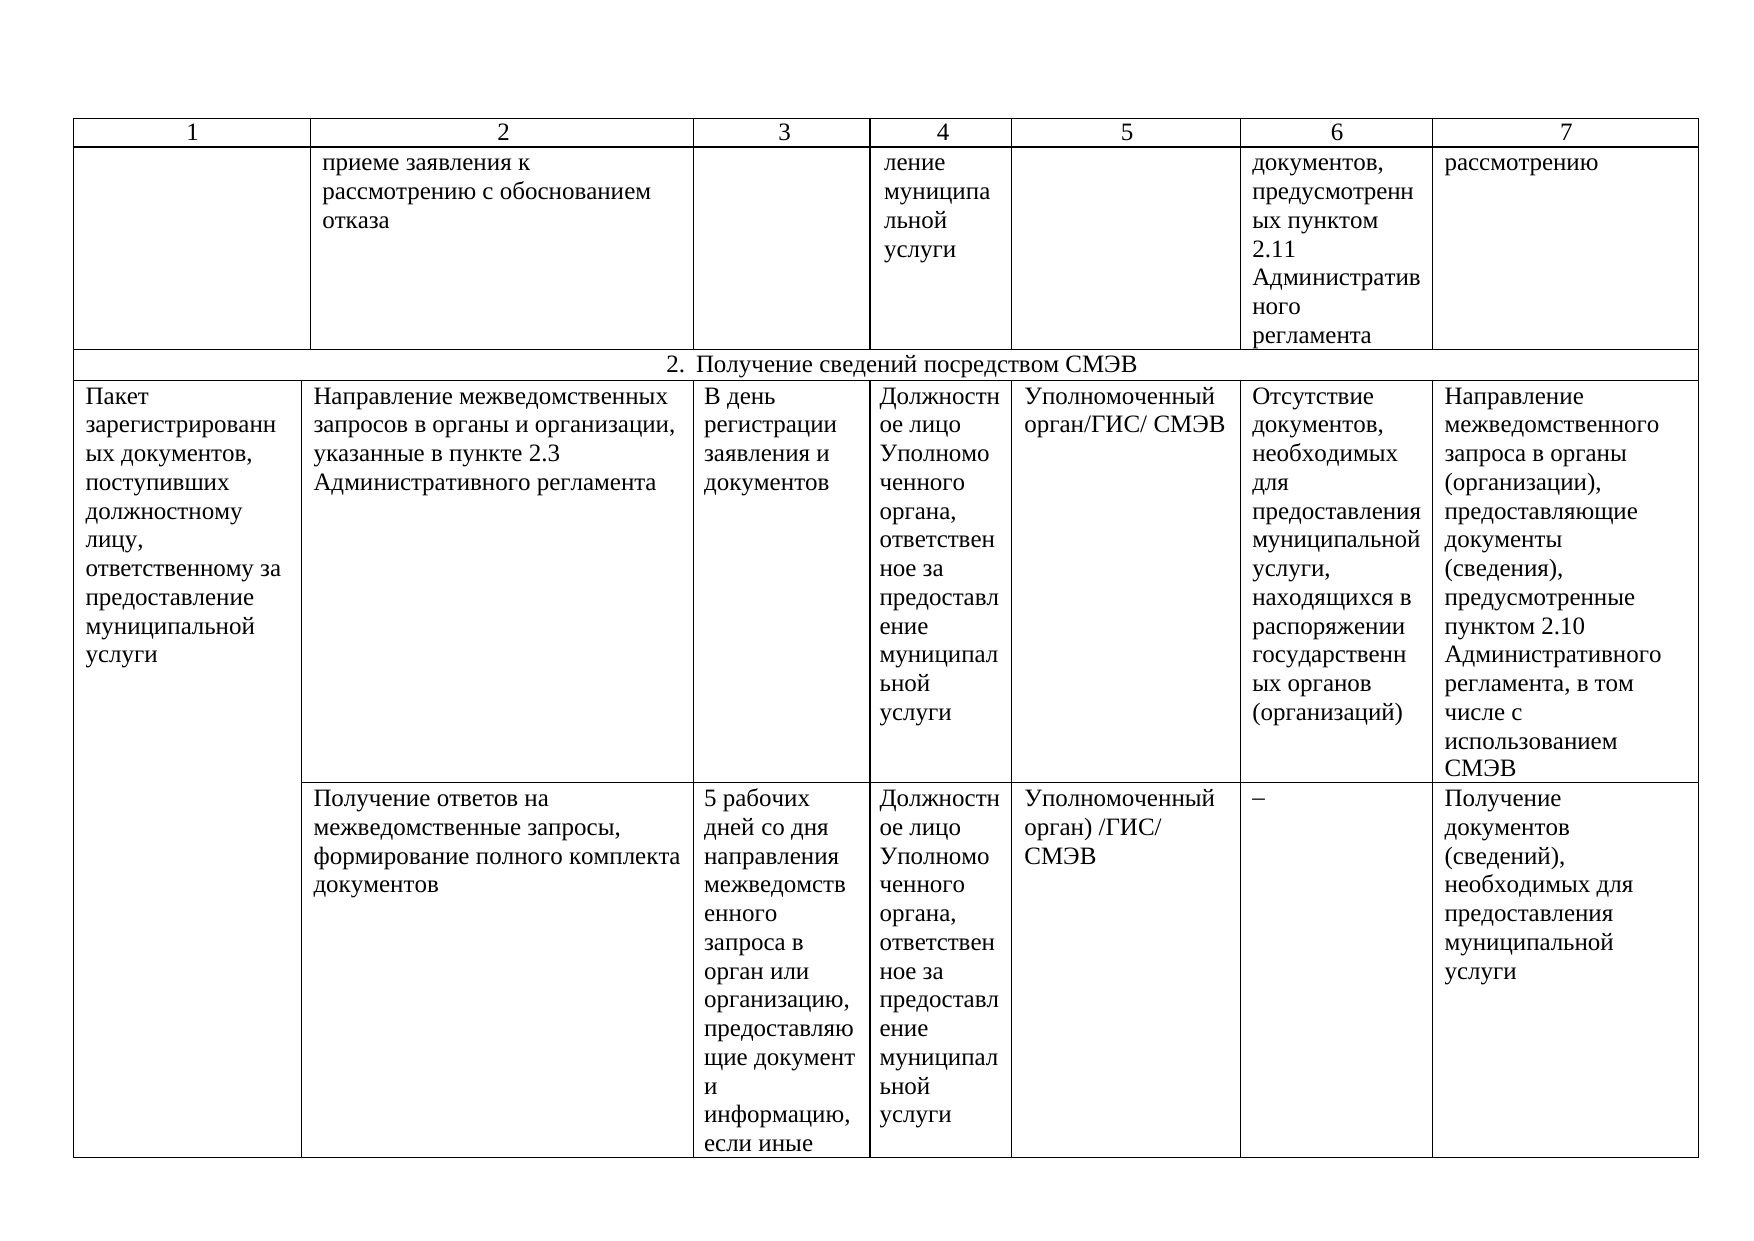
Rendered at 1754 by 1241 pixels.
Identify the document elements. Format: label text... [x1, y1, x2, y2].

table_cell Получение ответов на межведомственные запросы, формирование полного комплекта документов [302, 783, 693, 1157]
table_cell [694, 148, 869, 349]
table_cell – [1241, 783, 1432, 1157]
table_cell [1012, 148, 1240, 349]
table_cell [74, 148, 310, 349]
table_cell В день регистрации заявления и документов [694, 381, 869, 782]
table_cell Должностн ое лицо Уполномо ченного органа, ответствен ное за предоставл ение муниципал ьной услуги [871, 381, 1011, 782]
table_header 3 [694, 119, 869, 146]
table_header 4 [871, 119, 1011, 146]
table_header 2 [311, 119, 693, 146]
table_cell Направление межведомственного запроса в органы (организации), предоставляющие документы (сведения), предусмотренные пунктом 2.10 Административного регламента, в том числе с использованием СМЭВ [1433, 381, 1698, 782]
table_header 7 [1433, 119, 1698, 146]
table_header 5 [1012, 119, 1240, 146]
table_cell ление муниципа льной услуги [871, 148, 1011, 349]
table_cell документов, предусмотренн ых пунктом 2.11 Административ ного регламента [1241, 148, 1432, 349]
table_cell Уполномоченный орган) /ГИС/ СМЭВ [1012, 783, 1240, 1157]
table_cell Уполномоченный орган/ГИС/ СМЭВ [1012, 381, 1240, 782]
table_cell Пакет зарегистрированн ых документов, поступивших должностному лицу, ответственному за предоставление муниципальной услуги [74, 381, 301, 1157]
table_cell Должностн ое лицо Уполномо ченного органа, ответствен ное за предоставл ение муниципал ьной услуги [871, 783, 1011, 1157]
table_cell Получение документов (сведений), необходимых для предоставления муниципальной услуги [1433, 783, 1698, 1157]
table_cell приеме заявления к рассмотрению с обоснованием отказа [311, 148, 693, 349]
table_cell Отсутствие документов, необходимых для предоставления муниципальной услуги, находящихся в распоряжении государственн ых органов (организаций) [1241, 381, 1432, 782]
table_cell 5 рабочих дней со дня направления межведомств енного запроса в орган или организацию, предоставляю щие документ и информацию, если иные [694, 783, 869, 1157]
table_cell Направление межведомственных запросов в органы и организации, указанные в пункте 2.3 Административного регламента [302, 381, 693, 782]
table_header 1 [74, 119, 310, 146]
table_cell 2. Получение сведений посредством СМЭВ [74, 350, 1698, 380]
table_header 6 [1241, 119, 1432, 146]
table_cell рассмотрению [1433, 148, 1698, 349]
